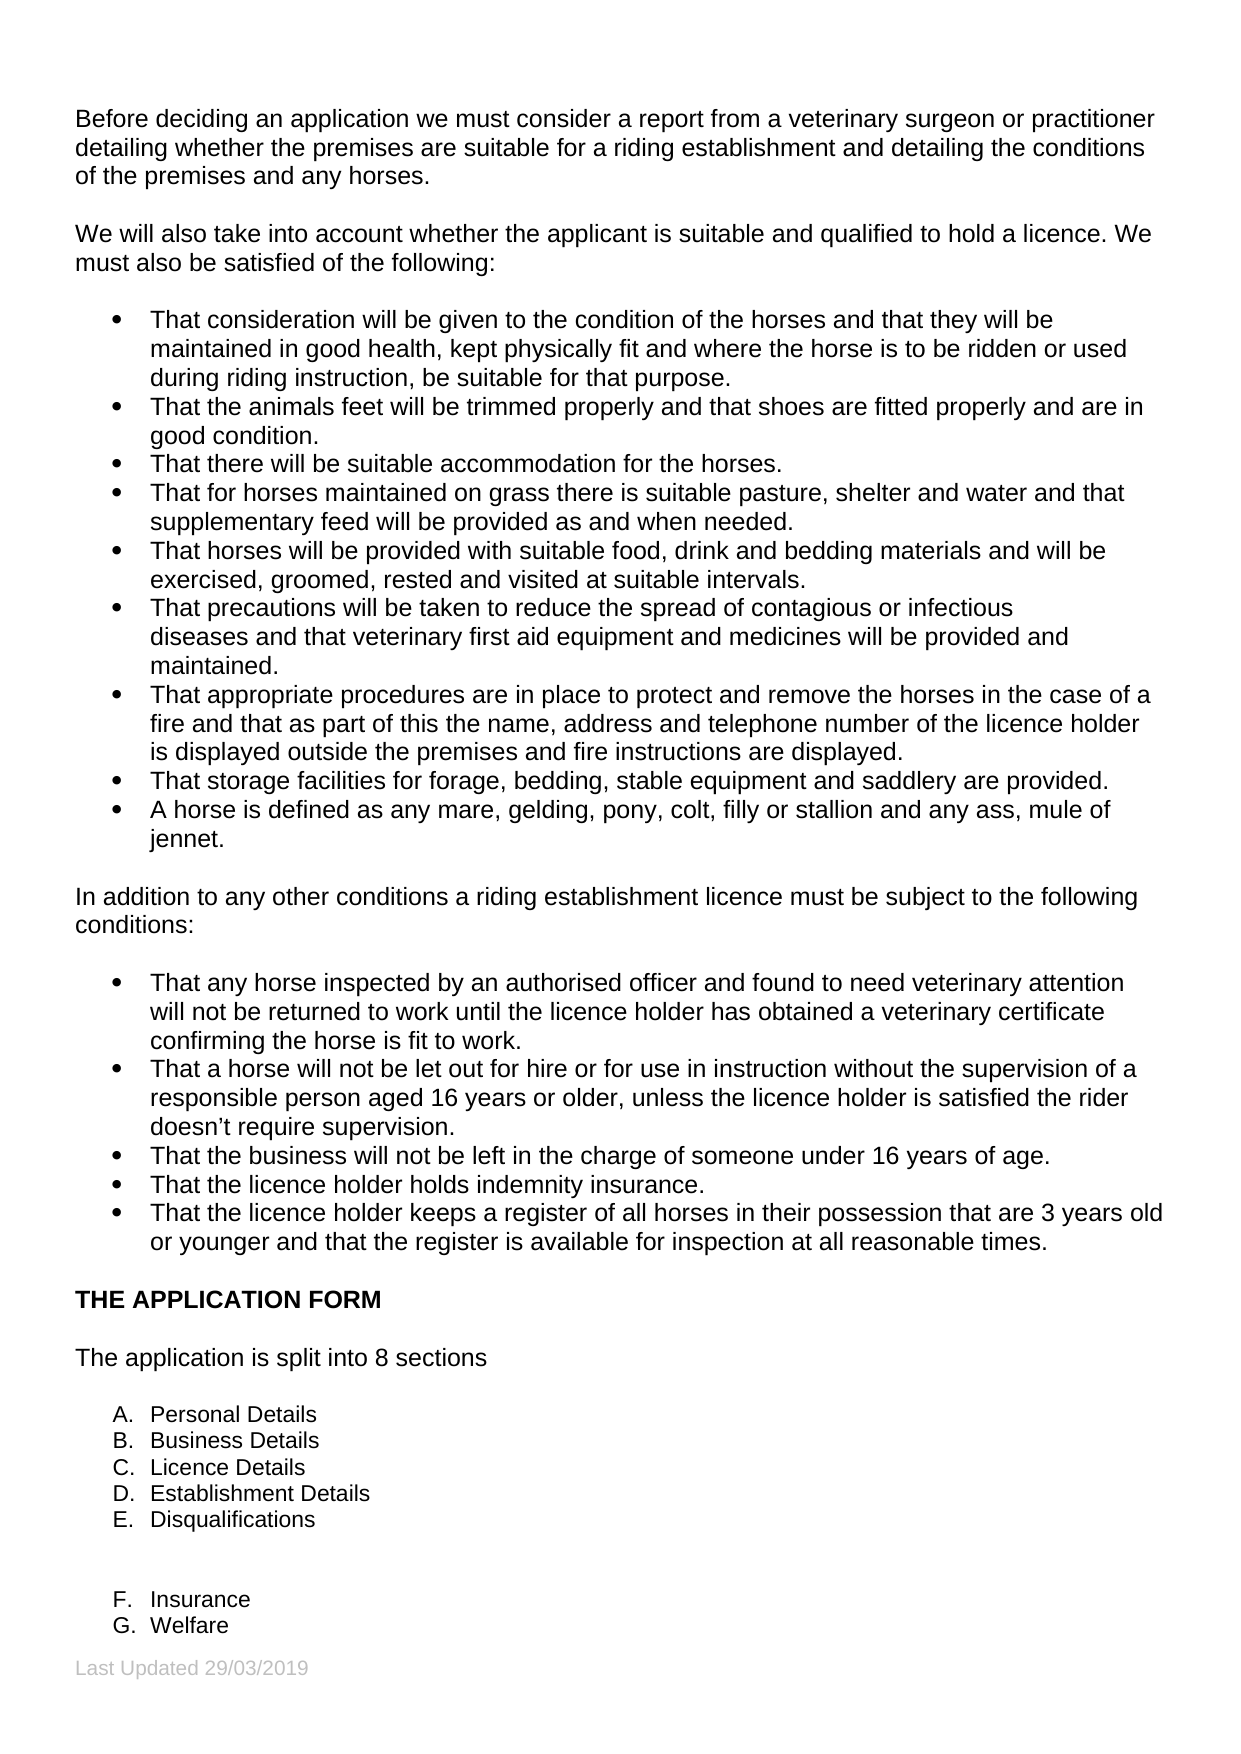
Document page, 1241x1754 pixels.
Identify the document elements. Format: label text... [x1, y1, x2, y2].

list That the licence holder holds indemnity insurance. [112, 1169, 1165, 1198]
list That there will be suitable accommodation for the horses. [112, 449, 1165, 478]
list That storage facilities for forage, bedding, stable equipment and saddlery are provided. [112, 766, 1165, 795]
list Licence Details [112, 1454, 1165, 1480]
list That the licence holder keeps a register of all horses in their possession that are 3 years old or younger and that the register is available for inspection at all reasonable times. [112, 1198, 1165, 1256]
list That horses will be provided with suitable food, drink and bedding materials and will be exercised, groomed, rested and visited at suitable intervals. [112, 536, 1165, 593]
list That the business will not be left in the charge of someone under 16 years of age. [112, 1141, 1165, 1169]
list That consideration will be given to the condition of the horses and that they will be maintained in good health, kept physically fit and where the horse is to be ridden or used during riding instruction, be suitable for that purpose. [112, 305, 1165, 392]
list That for horses maintained on grass there is suitable pasture, shelter and water and that supplementary feed will be provided as and when needed. [112, 478, 1165, 536]
text We will also take into account whether the applicant is suitable and qualified to hold a licence. We must also be satisfied of the following: [75, 219, 1165, 276]
list Establishment Details [112, 1480, 1165, 1506]
list Business Details [112, 1427, 1165, 1454]
text Before deciding an application we must consider a report from a veterinary surgeon or practitioner detailing whether the premises are suitable for a riding establishment and detailing the conditions of the premises and any horses. [75, 104, 1165, 190]
list Insurance [112, 1586, 1165, 1612]
list That the animals feet will be trimmed properly and that shoes are fitted properly and are in good condition. [112, 392, 1165, 449]
list Personal Details [112, 1401, 1165, 1427]
list Disqualifications [112, 1506, 1165, 1533]
text In addition to any other conditions a riding establishment licence must be subject to the following conditions: [75, 882, 1165, 939]
text The application is split into 8 sections [75, 1343, 1165, 1372]
list A horse is defined as any mare, gelding, pony, colt, filly or stallion and any ass, mule of jennet. [112, 795, 1165, 853]
text THE APPLICATION FORM [75, 1285, 1165, 1314]
list That appropriate procedures are in place to protect and remove the horses in the case of a fire and that as part of this the name, address and telephone number of the licence holder is displayed outside the premises and fire instructions are displayed. [112, 680, 1165, 766]
list That precautions will be taken to reduce the spread of contagious or infectious diseases and that veterinary first aid equipment and medicines will be provided and maintained. [112, 593, 1165, 680]
list That a horse will not be let out for hire or for use in instruction without the supervision of a responsible person aged 16 years or older, unless the licence holder is satisfied the rider doesn’t require supervision. [112, 1054, 1165, 1141]
list Welfare [112, 1612, 1165, 1638]
list That any horse inspected by an authorised officer and found to need veterinary attention will not be returned to work until the licence holder has obtained a veterinary certificate confirming the horse is fit to work. [112, 968, 1165, 1054]
